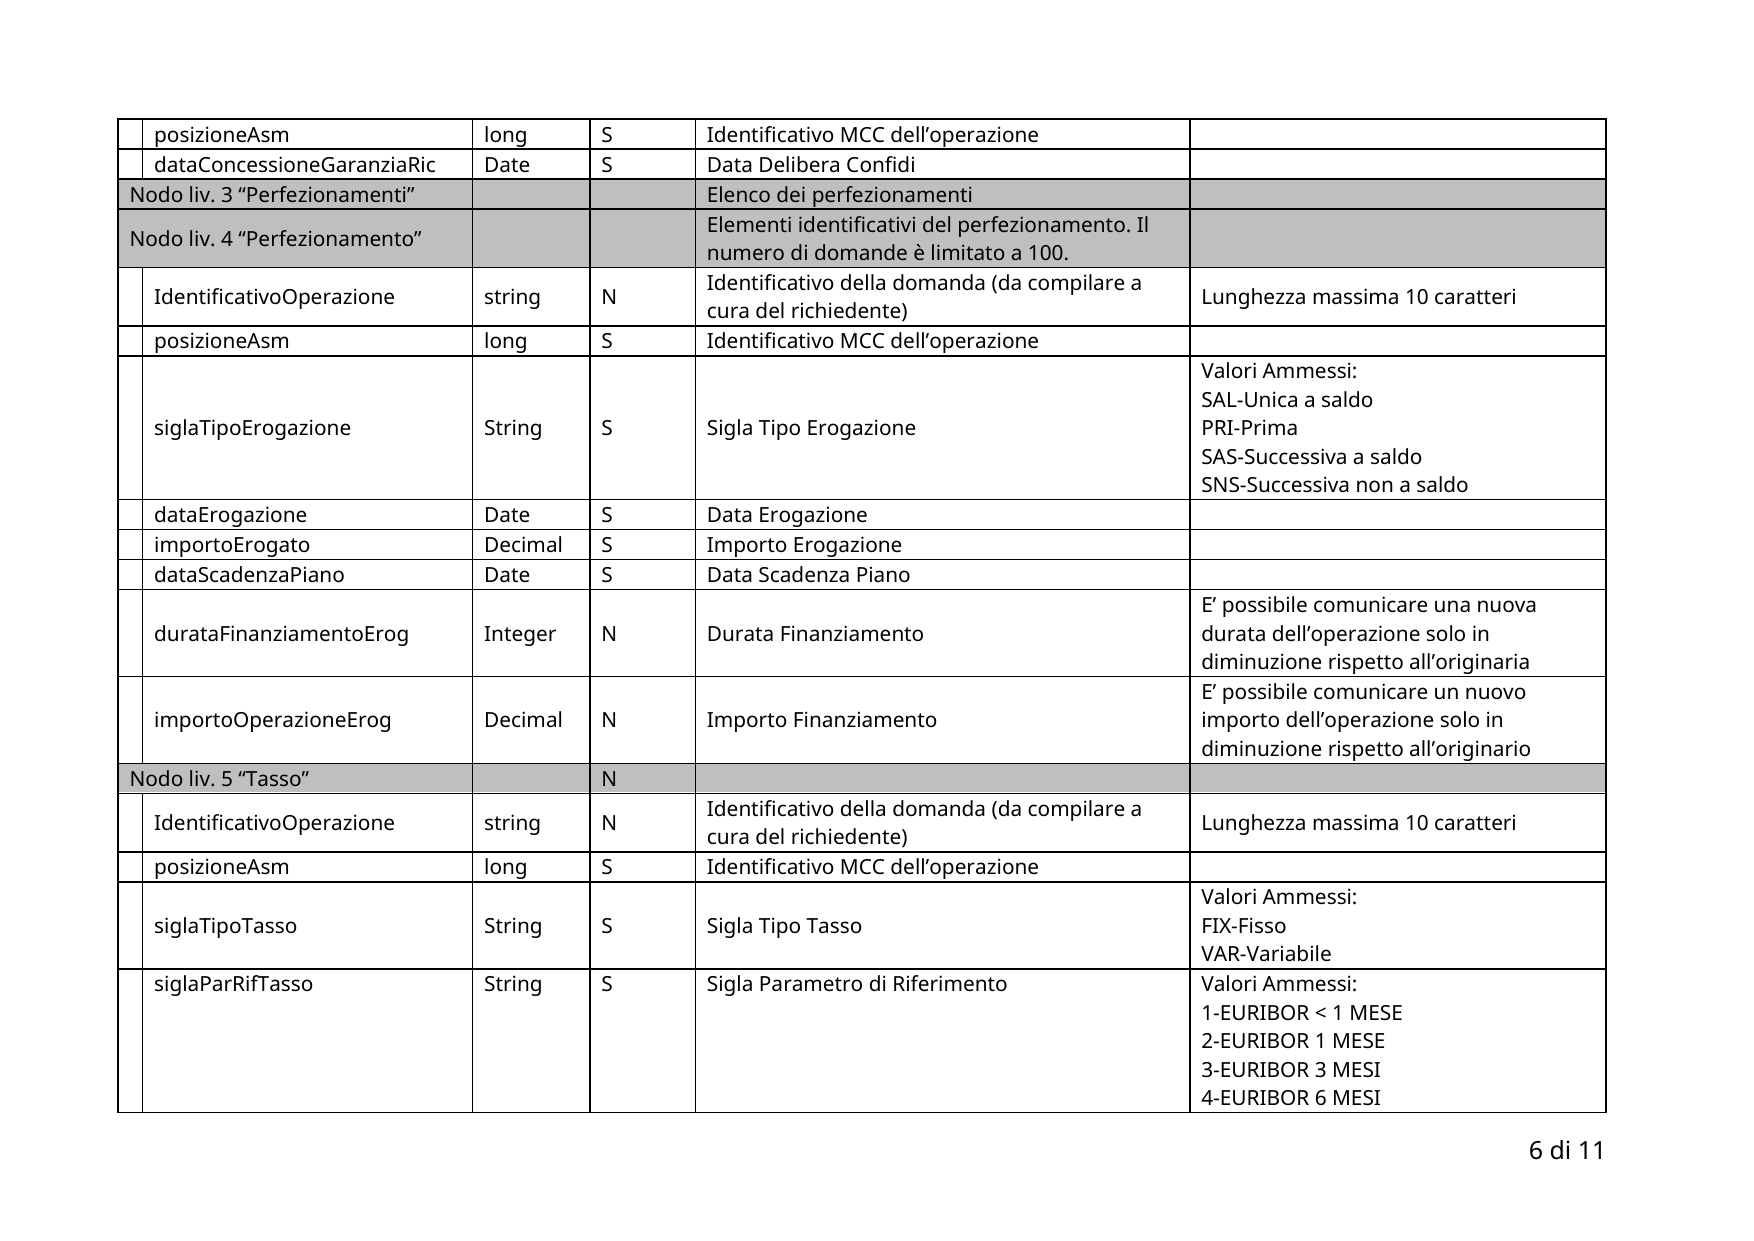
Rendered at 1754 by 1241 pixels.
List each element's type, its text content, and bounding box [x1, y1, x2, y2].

table_cell posizioneAsm [143, 120, 472, 148]
table_cell [119, 268, 142, 325]
table_cell Date [473, 500, 589, 529]
table_cell S [591, 500, 695, 529]
table_cell posizioneAsm [143, 327, 472, 355]
table_cell S [591, 883, 695, 968]
table_cell IdentificativoOperazione [143, 794, 472, 851]
table_cell N [591, 268, 695, 325]
table_cell [119, 590, 142, 676]
table_cell S [591, 120, 695, 148]
table_cell [1191, 764, 1605, 792]
table_cell E’ possibile comunicare un nuovo importo dell’operazione solo in diminuzione rispetto all’originario [1191, 677, 1605, 762]
table_cell dataConcessioneGaranziaRic [143, 150, 472, 178]
table_cell Identificativo MCC dell’operazione [696, 853, 1189, 881]
table_cell [119, 500, 142, 529]
table_cell N [591, 764, 695, 792]
table_cell E’ possibile comunicare una nuova durata dell’operazione solo in diminuzione rispetto all’originaria [1191, 590, 1605, 676]
table_cell Identificativo MCC dell’operazione [696, 120, 1189, 148]
table_cell [696, 764, 1189, 792]
table_cell S [591, 150, 695, 178]
table_cell Identificativo della domanda (da compilare a cura del richiedente) [696, 268, 1189, 325]
table_cell Nodo liv. 5 “Tasso” [119, 764, 472, 792]
table_cell siglaParRifTasso [143, 970, 472, 1112]
table_cell String [473, 883, 589, 968]
table_cell [119, 327, 142, 355]
table_cell [119, 357, 142, 499]
table_cell Importo Erogazione [696, 530, 1189, 559]
table_cell Date [473, 560, 589, 589]
table_cell importoErogato [143, 530, 472, 559]
table_cell [1191, 150, 1605, 178]
table_cell posizioneAsm [143, 853, 472, 881]
table_cell Valori Ammessi: FIX-Fisso VAR-Variabile [1191, 883, 1605, 968]
table_cell [119, 560, 142, 589]
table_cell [1191, 970, 1605, 1112]
table_cell Decimal [473, 530, 589, 559]
table_cell string [473, 268, 589, 325]
table_cell Durata Finanziamento [696, 590, 1189, 676]
table_cell Valori Ammessi: SAL-Unica a saldo PRI-Prima SAS-Successiva a saldo SNS-Successiva non a saldo [1191, 357, 1605, 499]
table_cell [119, 883, 142, 968]
table_cell S [591, 357, 695, 499]
table_cell importoOperazioneErog [143, 677, 472, 762]
table_cell durataFinanziamentoErog [143, 590, 472, 676]
table_cell Integer [473, 590, 589, 676]
table_cell [1191, 530, 1605, 559]
table_cell [1191, 120, 1605, 148]
table_cell [119, 794, 142, 851]
table_cell [1191, 853, 1605, 881]
table_cell Nodo liv. 4 “Perfezionamento” [119, 210, 472, 267]
table_cell S [591, 530, 695, 559]
table_cell Data Erogazione [696, 500, 1189, 529]
table_cell Sigla Tipo Erogazione [696, 357, 1189, 499]
table_cell [119, 120, 142, 148]
table_cell Lunghezza massima 10 caratteri [1191, 794, 1605, 851]
table_cell Elenco dei perfezionamenti [696, 180, 1189, 208]
table_cell Lunghezza massima 10 caratteri [1191, 268, 1605, 325]
table_cell [1191, 500, 1605, 529]
table_cell Nodo liv. 3 “Perfezionamenti” [119, 180, 472, 208]
table_cell S [591, 853, 695, 881]
table_cell S [591, 970, 695, 1112]
table_cell Elementi identificativi del perfezionamento. Il numero di domande è limitato a 100. [696, 210, 1189, 267]
table_cell Sigla Tipo Tasso [696, 883, 1189, 968]
table_cell [119, 150, 142, 178]
table_cell [1191, 560, 1605, 589]
table_cell [473, 210, 589, 267]
table_cell Identificativo MCC dell’operazione [696, 327, 1189, 355]
table_cell [119, 677, 142, 762]
table_cell N [591, 590, 695, 676]
table_cell [1191, 210, 1605, 267]
table_cell dataScadenzaPiano [143, 560, 472, 589]
table_cell N [591, 677, 695, 762]
table_cell S [591, 327, 695, 355]
table_cell Data Delibera Confidi [696, 150, 1189, 178]
table_cell Importo Finanziamento [696, 677, 1189, 762]
table_cell string [473, 794, 589, 851]
table_cell siglaTipoErogazione [143, 357, 472, 499]
table_cell long [473, 853, 589, 881]
table_cell IdentificativoOperazione [143, 268, 472, 325]
table_cell S [591, 560, 695, 589]
table_cell N [591, 794, 695, 851]
table_cell [119, 970, 142, 1112]
table_cell [119, 853, 142, 881]
table_cell [1191, 327, 1605, 355]
table_cell long [473, 120, 589, 148]
table_cell dataErogazione [143, 500, 472, 529]
table_cell Date [473, 150, 589, 178]
table_cell String [473, 357, 589, 499]
table_cell Identificativo della domanda (da compilare a cura del richiedente) [696, 794, 1189, 851]
table_cell Data Scadenza Piano [696, 560, 1189, 589]
table_cell [1191, 180, 1605, 208]
table_cell Decimal [473, 677, 589, 762]
table_cell [591, 180, 695, 208]
table_cell [591, 210, 695, 267]
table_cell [696, 970, 1189, 1112]
table_cell [473, 764, 589, 792]
table_cell siglaTipoTasso [143, 883, 472, 968]
table_cell long [473, 327, 589, 355]
table_cell [473, 180, 589, 208]
table_cell String [473, 970, 589, 1112]
table_cell [119, 530, 142, 559]
